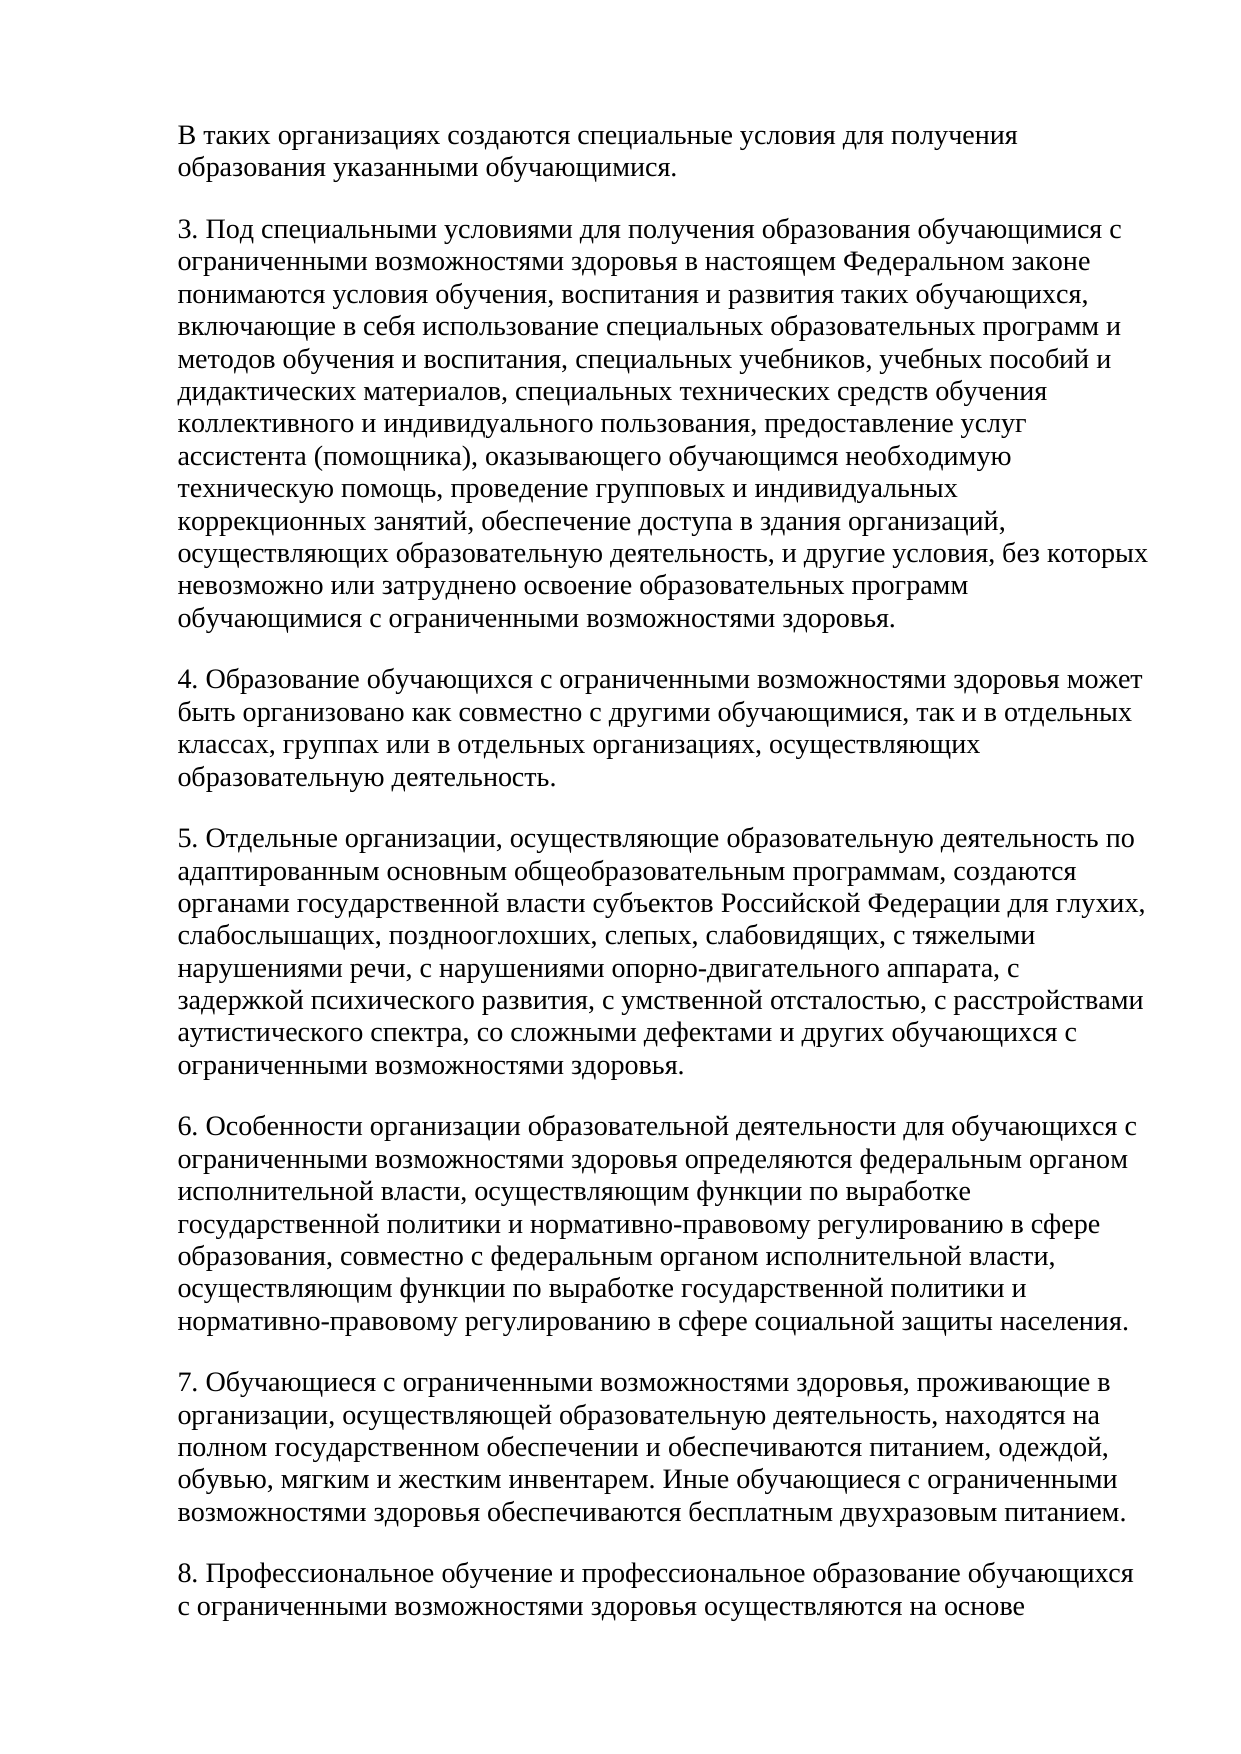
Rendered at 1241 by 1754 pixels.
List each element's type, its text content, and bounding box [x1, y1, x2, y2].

text 4. Образование обучающихся с ограниченными возможностями здоровья может быть организовано как совместно с другими обучающимися, так и в отдельных классах, группах или в отдельных организациях, осуществляющих образовательную деятельность. [177, 662, 1152, 792]
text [177, 1557, 1152, 1621]
text 3. Под специальными условиями для получения образования обучающимися с ограниченными возможностями здоровья в настоящем Федеральном законе понимаются условия обучения, воспитания и развития таких обучающихся, включающие в себя использование специальных образовательных программ и методов обучения и воспитания, специальных учебников, учебных пособий и дидактических материалов, специальных технических средств обучения коллективного и индивидуального пользования, предоставление услуг ассистента (помощника), оказывающего обучающимся необходимую техническую помощь, проведение групповых и индивидуальных коррекционных занятий, обеспечение доступа в здания организаций, осуществляющих образовательную деятельность, и другие условия, без которых невозможно или затруднено освоение образовательных программ обучающимися с ограниченными возможностями здоровья. [177, 212, 1152, 633]
text 5. Отдельные организации, осуществляющие образовательную деятельность по адаптированным основным общеобразовательным программам, создаются органами государственной власти субъектов Российской Федерации для глухих, слабослышащих, позднооглохших, слепых, слабовидящих, с тяжелыми нарушениями речи, с нарушениями опорно-двигательного аппарата, с задержкой психического развития, с умственной отсталостью, с расстройствами аутистического спектра, со сложными дефектами и других обучающихся с ограниченными возможностями здоровья. [177, 821, 1152, 1080]
text 7. Обучающиеся с ограниченными возможностями здоровья, проживающие в организации, осуществляющей образовательную деятельность, находятся на полном государственном обеспечении и обеспечиваются питанием, одеждой, обувью, мягким и жестким инвентарем. Иные обучающиеся с ограниченными возможностями здоровья обеспечиваются бесплатным двухразовым питанием. [177, 1365, 1152, 1527]
text 6. Особенности организации образовательной деятельности для обучающихся с ограниченными возможностями здоровья определяются федеральным органом исполнительной власти, осуществляющим функции по выработке государственной политики и нормативно-правовому регулированию в сфере образования, совместно с федеральным органом исполнительной власти, осуществляющим функции по выработке государственной политики и нормативно-правовому регулированию в сфере социальной защиты населения. [177, 1109, 1152, 1336]
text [177, 118, 1152, 183]
